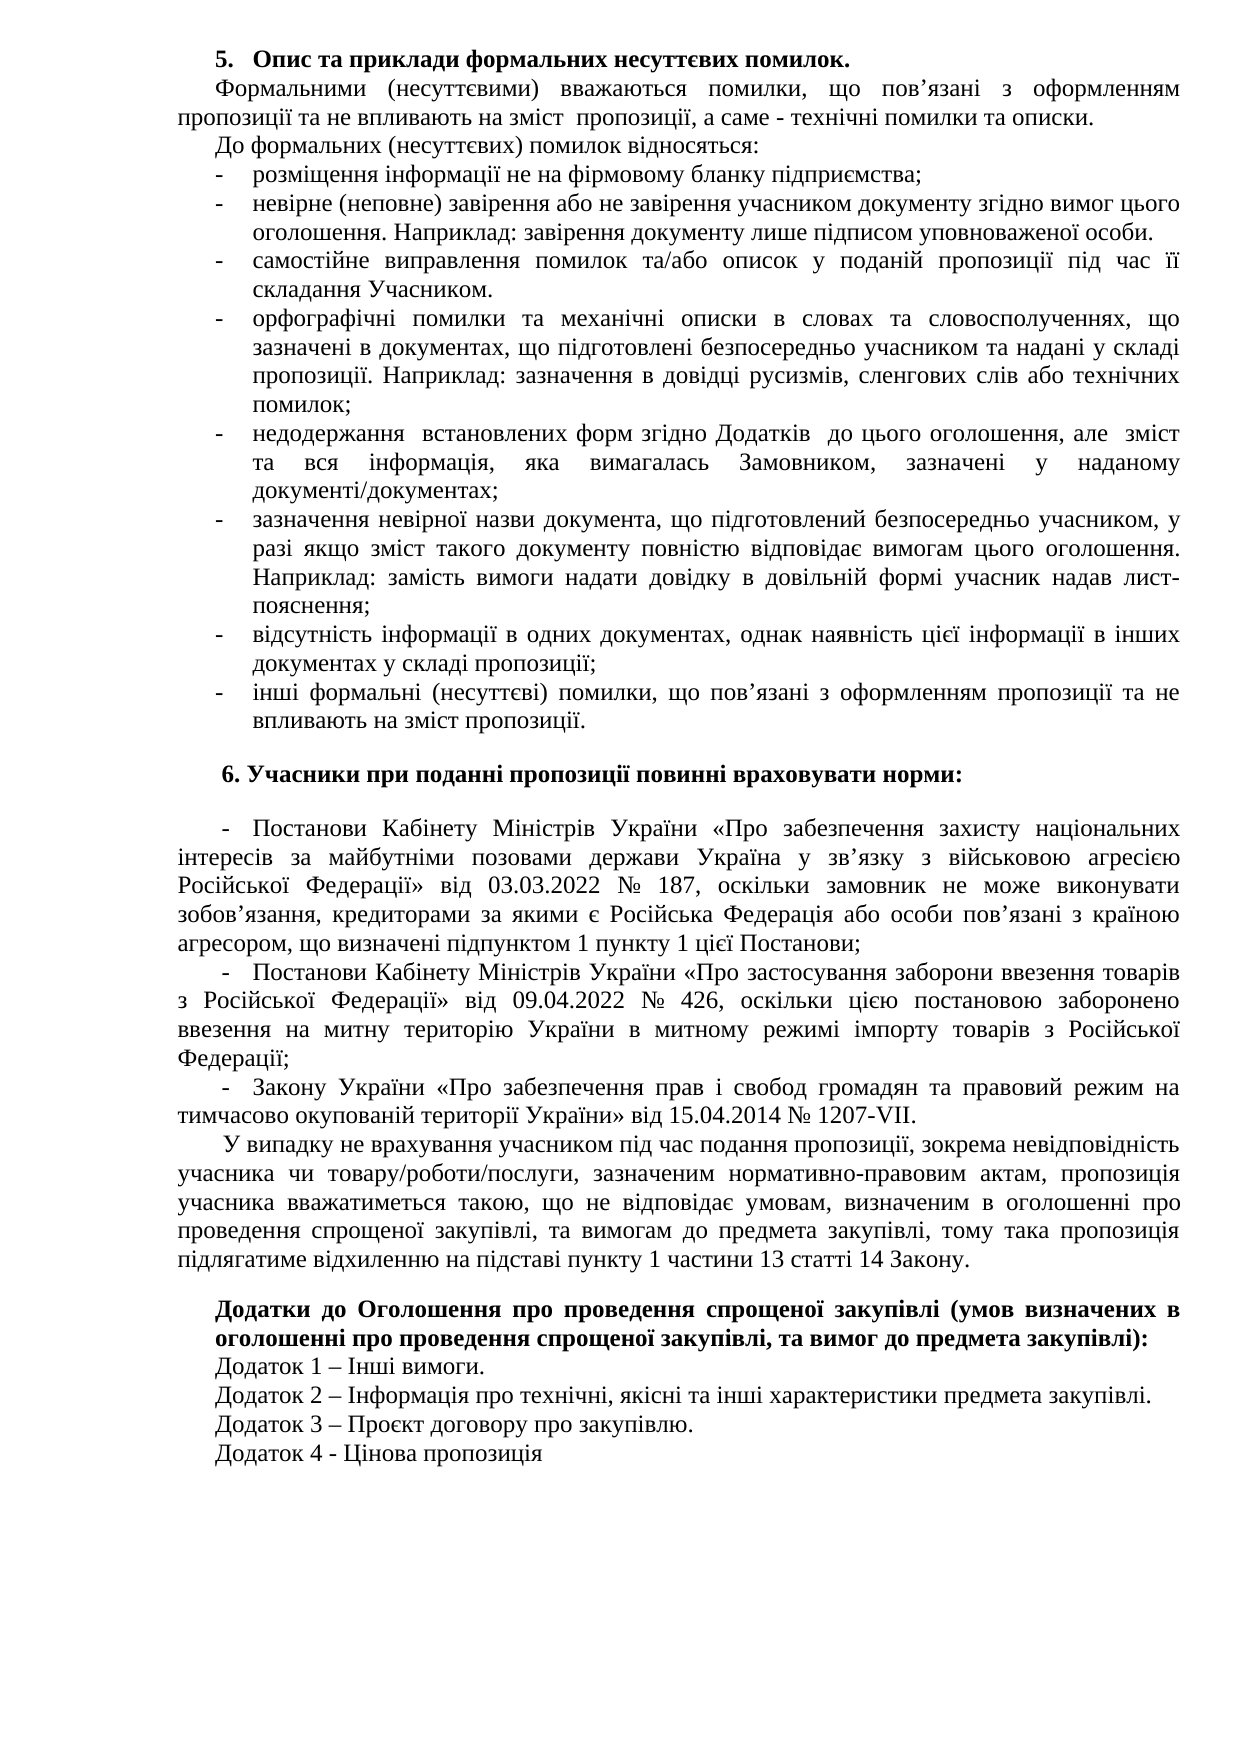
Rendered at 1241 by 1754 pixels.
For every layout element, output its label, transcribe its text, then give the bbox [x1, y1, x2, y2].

text - Постанови Кабінету Міністрів України «Про застосування заборони ввезення товарів з Російської Федерації» від 09.04.2022 № 426, оскільки цією постановою заборонено ввезення на митну територію України в митному режимі імпорту товарів з Російської Федерації; [177, 957, 1181, 1072]
text Додаток 1 – Інші вимоги. [215, 1351, 1181, 1380]
text - Постанови Кабінету Міністрів України «Про забезпечення захисту національних інтересів за майбутніми позовами держави Україна у зв’язку з військовою агресією Російської Федерації» від 03.03.2022 № 187, оскільки замовник не може виконувати зобов’язання, кредиторами за якими є Російська Федерація або особи пов’язані з країною агресором, що визначені підпунктом 1 пункту 1 цієї Постанови; [177, 813, 1181, 957]
text Формальними (несуттєвими) вважаються помилки, що пов’язані з оформленням пропозиції та не впливають на зміст пропозиції, а саме - технічні помилки та описки. [177, 73, 1181, 131]
list самостійне виправлення помилок та/або описок у поданій пропозиції під час її складання Учасником. [215, 246, 1181, 303]
text У випадку не врахування учасником під час подання пропозиції, зокрема невідповідність учасника чи товару/роботи/послуги, зазначеним нормативно-правовим актам, пропозиція учасника вважатиметься такою, що не відповідає умовам, визначеним в оголошенні про проведення спрощеної закупівлі, та вимогам до предмета закупівлі, тому така пропозиція підлягатиме відхиленню на підставі пункту 1 частини 13 статті 14 Закону. [177, 1129, 1181, 1216]
list розміщення інформації не на фірмовому бланку підприємства; [215, 159, 1181, 188]
text До формальних (несуттєвих) помилок відносяться: [177, 131, 1181, 159]
list орфографічні помилки та механічні описки в словах та словосполученнях, що зазначені в документах, що підготовлені безпосередньо учасником та надані у складі пропозиції. Наприклад: зазначення в довідці русизмів, сленгових слів або технічних помилок; [215, 303, 1181, 418]
text Додатки до Оголошення про проведення спрощеної закупівлі (умов визначених в оголошенні про проведення спрощеної закупівлі, та вимог до предмета закупівлі): [215, 1294, 1181, 1351]
list невірне (неповне) завірення або не завірення учасником документу згідно вимог цього оголошення. Наприклад: завірення документу лише підписом уповноваженої особи. [215, 188, 1181, 246]
text Додаток 3 – Проєкт договору про закупівлю. [215, 1409, 1181, 1438]
text Додаток 4 - Цінова пропозиція [215, 1438, 1181, 1466]
text У випадку не врахування учасником під час подання пропозиції, зокрема невідповідність учасника чи товару/роботи/послуги, зазначеним нормативно-правовим актам, пропозиція учасника вважатиметься такою, що не відповідає умовам, визначеним в оголошенні про проведення спрощеної закупівлі, та вимогам до предмета закупівлі, тому така пропозиція підлягатиме відхиленню на підставі пункту 1 частини 13 статті 14 Закону. [177, 1244, 1181, 1273]
list недодержання встановлених форм згідно Додатків до цього оголошення, але зміст та вся інформація, яка вимагалась Замовником, зазначені у наданому документі/документах; [215, 418, 1181, 504]
text - Закону України «Про забезпечення прав і свобод громадян та правовий режим на тимчасово окупованій території України» від 15.04.2014 № 1207-VII. [177, 1072, 1181, 1129]
text 6. Учасники при поданні пропозиції повинні враховувати норми: [221, 759, 1181, 788]
list інші формальні (несуттєві) помилки, що пов’язані з оформленням пропозиції та не впливають на зміст пропозиції. [215, 677, 1181, 734]
text Додаток 2 – Інформація про технічні, якісні та інші характеристики предмета закупівлі. [215, 1380, 1181, 1409]
list Опис та приклади формальних несуттєвих помилок. [215, 44, 1181, 73]
list відсутність інформації в одних документах, однак наявність цієї інформації в інших документах у складі пропозиції; [215, 619, 1181, 677]
list зазначення невірної назви документа, що підготовлений безпосередньо учасником, у разі якщо зміст такого документу повністю відповідає вимогам цього оголошення. Наприклад: замість вимоги надати довідку в довільній формі учасник надав лист-пояснення; [215, 504, 1181, 619]
